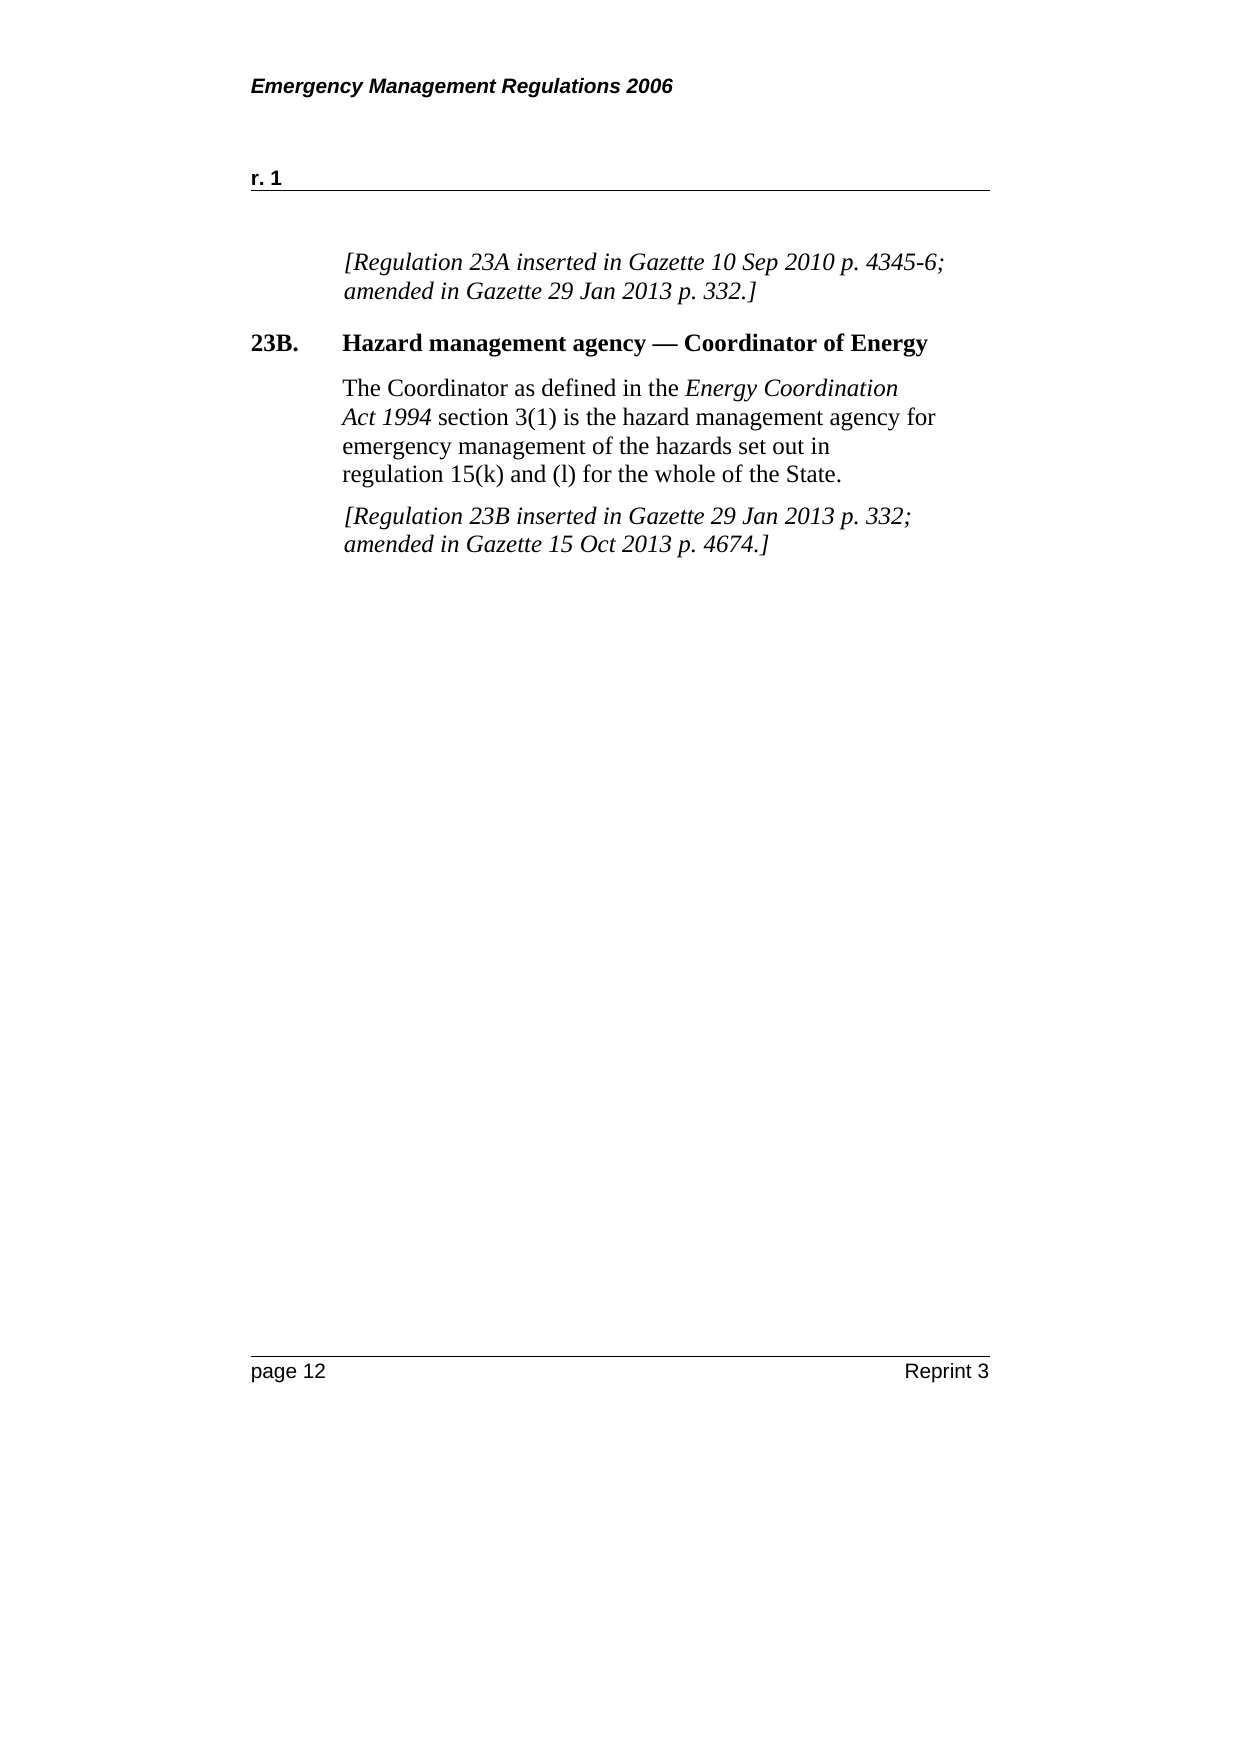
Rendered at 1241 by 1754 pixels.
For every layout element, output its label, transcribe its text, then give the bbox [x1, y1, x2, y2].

text [Regulation 23B inserted in Gazette 29 Jan 2013 p. 332; amended in Gazette 15 Oct 2013 p. 4674.] [251, 501, 990, 558]
text The Coordinator as defined in the Energy Coordination Act 1994 section 3(1) is the hazard management agency for emergency management of the hazards set out in regulation 15(k) and (l) for the whole of the State. [251, 373, 990, 488]
text [Regulation 23A inserted in Gazette 10 Sep 2010 p. 4345-6; amended in Gazette 29 Jan 2013 p. 332.] [251, 247, 990, 305]
subtitle 23B. Hazard management agency — Coordinator of Energy [251, 328, 990, 357]
